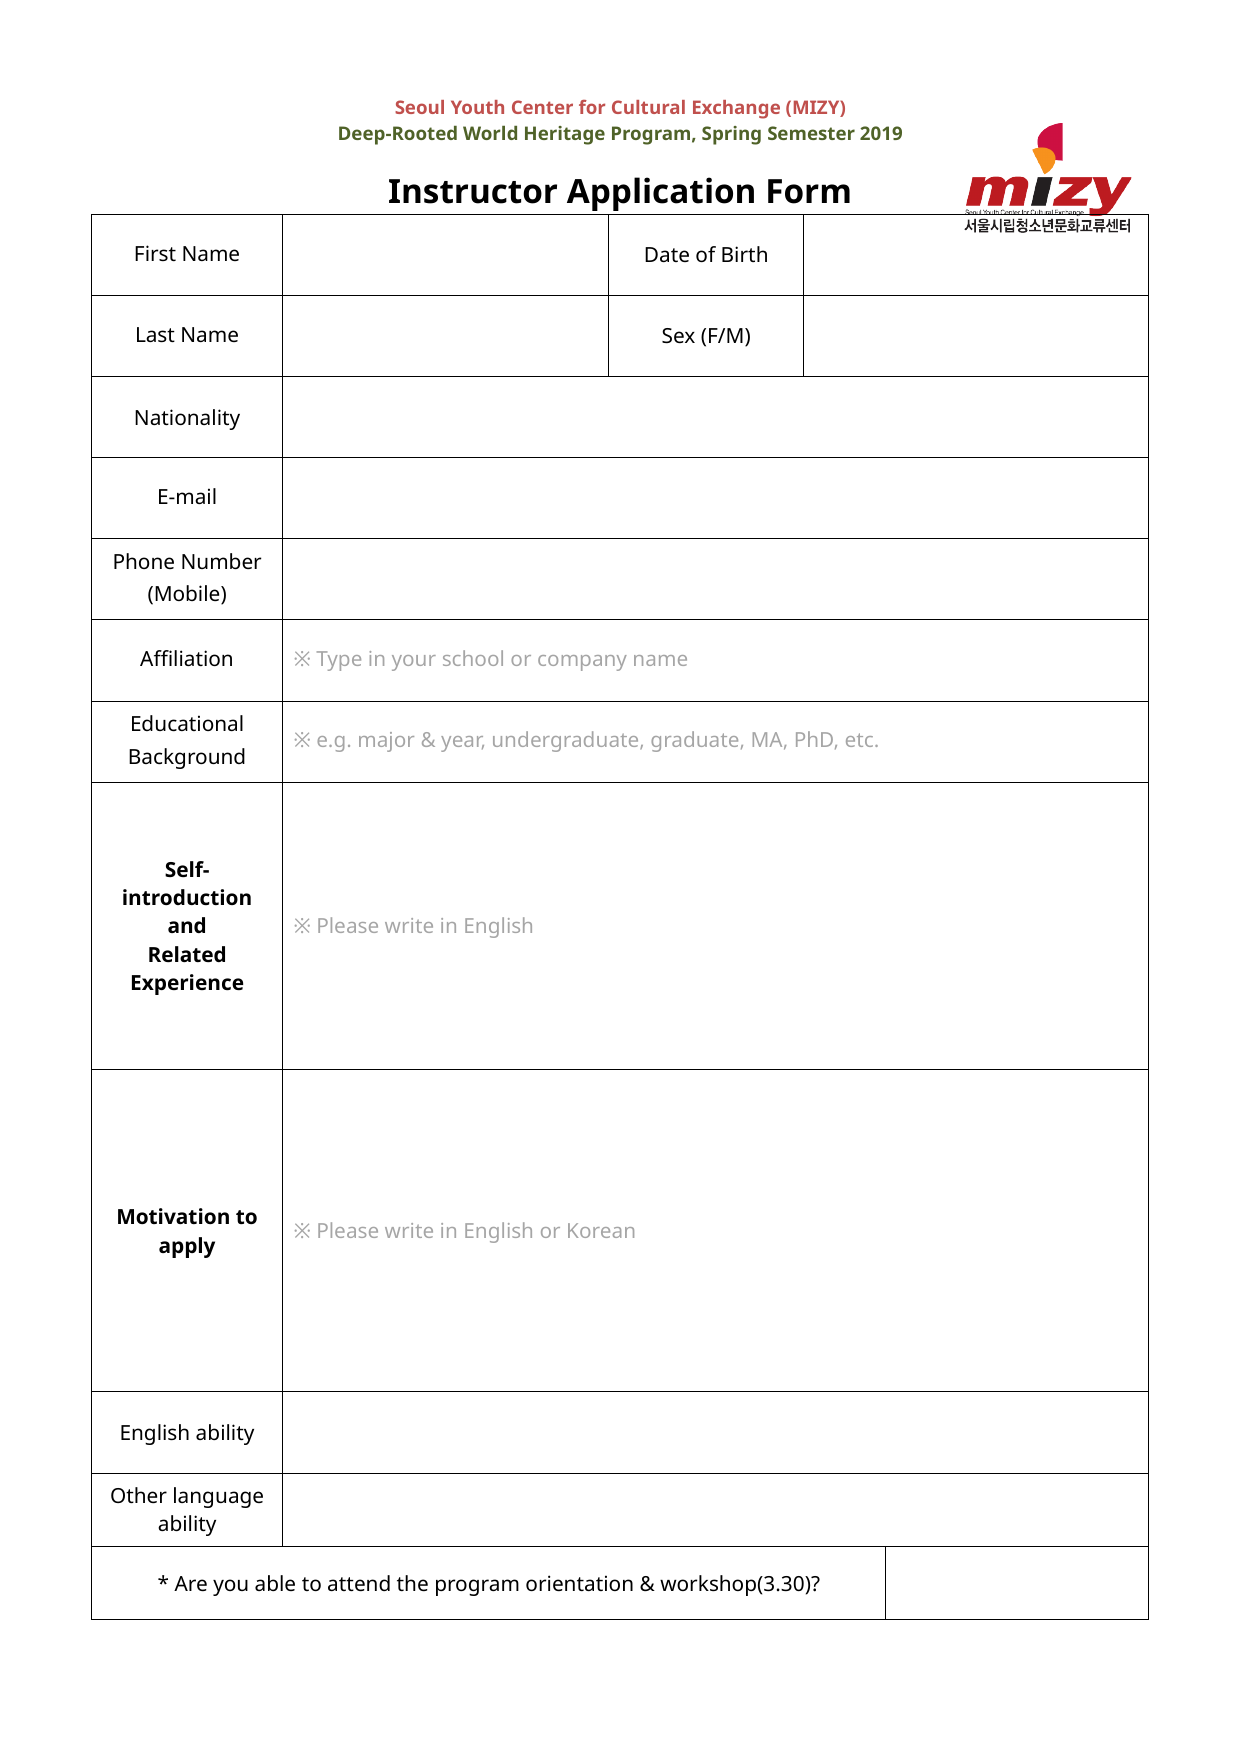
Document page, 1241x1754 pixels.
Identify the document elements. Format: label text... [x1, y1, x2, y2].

table_cell ※ Please write in English or Korean [283, 1070, 1148, 1391]
table_cell Motivation to apply [92, 1070, 282, 1391]
table_cell [283, 458, 1148, 538]
table_cell Educational Background [92, 702, 282, 782]
table_header First Name [92, 215, 282, 295]
text Seoul Youth Center for Cultural Exchange (MIZY) [83, 94, 1157, 120]
text Instructor Application Form [83, 168, 1157, 214]
table_cell [283, 296, 608, 376]
table_header [283, 215, 608, 295]
table_cell Affiliation [92, 620, 282, 701]
table_cell ※ Type in your school or company name [283, 620, 1148, 701]
table_cell Nationality [92, 377, 282, 457]
table_cell [283, 539, 1148, 619]
table_cell * Are you able to attend the program orientation & workshop(3.30)? [92, 1547, 885, 1619]
table_cell [886, 1547, 1148, 1619]
table_cell Self-introduction and Related Experience [92, 783, 282, 1069]
table_cell [283, 377, 1148, 457]
table_cell English ability [92, 1392, 282, 1472]
table_cell [283, 1392, 1148, 1472]
table_cell ※ Please write in English [283, 783, 1148, 1069]
table_cell Phone Number (Mobile) [92, 539, 282, 619]
table_header Date of Birth [609, 215, 803, 295]
table_cell Sex (F/M) [609, 296, 803, 376]
table_cell ※ e.g. major & year, undergraduate, graduate, MA, PhD, etc. [283, 702, 1148, 782]
table_cell Last Name [92, 296, 282, 376]
table_header [804, 215, 1148, 295]
table_cell E-mail [92, 458, 282, 538]
table_cell [283, 1474, 1148, 1546]
text Deep-Rooted World Heritage Program, Spring Semester 2019 [83, 120, 1157, 146]
table_cell [804, 296, 1148, 376]
picture [964, 146, 1132, 168]
table_cell Other language ability [92, 1474, 282, 1546]
